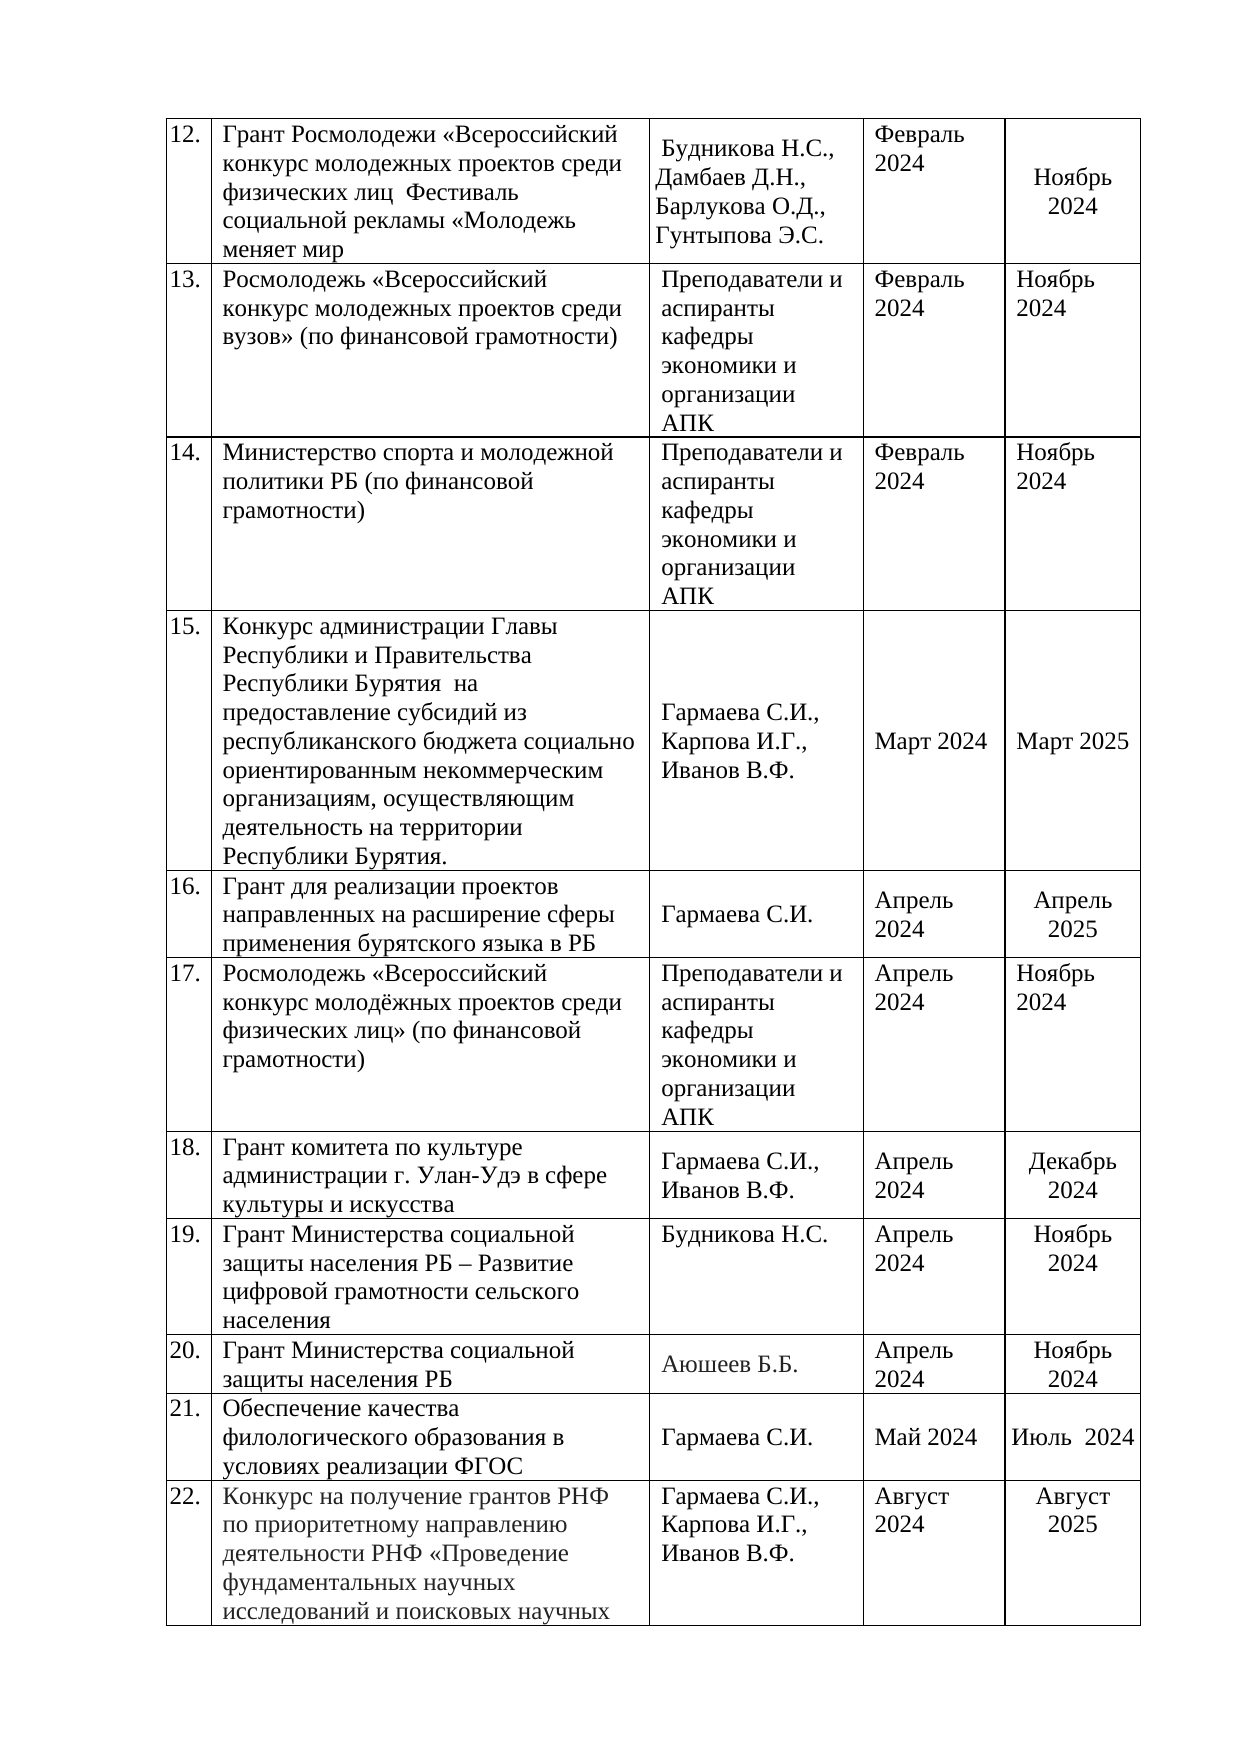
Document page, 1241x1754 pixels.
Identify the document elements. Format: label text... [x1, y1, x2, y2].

table_cell Гармаева С.И. [650, 871, 863, 957]
table_cell Будникова Н.С., Дамбаев Д.Н., Барлукова О.Д., Гунтыпова Э.С. [650, 119, 863, 263]
table_cell Ноябрь 2024 [1006, 958, 1140, 1131]
table_cell Апрель 2025 [1006, 871, 1140, 957]
table_cell Грант Министерства социальной защиты населения РБ – Развитие цифровой грамотности сельского населения [212, 1219, 649, 1334]
table_cell Февраль 2024 [864, 119, 1004, 263]
table_cell Февраль 2024 [864, 438, 1004, 610]
table_cell Апрель 2024 [864, 1335, 1004, 1392]
table_cell [167, 264, 211, 436]
table_cell Апрель 2024 [864, 1219, 1004, 1334]
table_cell Май 2024 [864, 1394, 1004, 1480]
table_cell Будникова Н.С. [650, 1219, 863, 1334]
table_cell Февраль 2024 [864, 264, 1004, 436]
table_cell Конкурс администрации Главы Республики и Правительства Республики Бурятия на предоставление субсидий из республиканского бюджета социально ориентированным некоммерческим организациям, осуществляющим деятельность на территории Республики Бурятия. [212, 611, 649, 870]
table_cell Август 2024 [864, 1481, 1004, 1624]
table_cell Преподаватели и аспиранты кафедры экономики и организации АПК [650, 438, 863, 610]
table_cell Апрель 2024 [864, 1132, 1004, 1218]
table_cell Июль 2024 [1006, 1394, 1140, 1480]
table_cell Август 2025 [1006, 1481, 1140, 1624]
table_cell Гармаева С.И. [650, 1394, 863, 1480]
table_cell Грант для реализации проектов направленных на расширение сферы применения бурятского языка в РБ [212, 871, 649, 957]
table_cell Министерство спорта и молодежной политики РБ (по финансовой грамотности) [212, 438, 649, 610]
table_cell [167, 1394, 211, 1480]
table_cell [167, 611, 211, 870]
table_cell Грант Росмолодежи «Всероссийский конкурс молодежных проектов среди физических лиц Фестиваль социальной рекламы «Молодежь меняет мир [212, 119, 649, 263]
table_cell [167, 958, 211, 1131]
table_cell [167, 871, 211, 957]
table_cell [167, 1132, 211, 1218]
table_cell [167, 1335, 211, 1392]
table_cell Март 2025 [1006, 611, 1140, 870]
table_cell [167, 119, 211, 263]
table_cell [167, 1219, 211, 1334]
table_cell Преподаватели и аспиранты кафедры экономики и организации АПК [650, 264, 863, 436]
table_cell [650, 1481, 863, 1624]
table_cell Ноябрь 2024 [1006, 438, 1140, 610]
table_cell Ноябрь 2024 [1006, 119, 1140, 263]
table_cell Аюшеев Б.Б. [650, 1335, 863, 1392]
table_cell Гармаева С.И., Карпова И.Г., Иванов В.Ф. [650, 611, 863, 870]
table_cell Апрель 2024 [864, 958, 1004, 1131]
table_cell [167, 438, 211, 610]
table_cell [212, 1481, 649, 1624]
table_cell Обеспечение качества филологического образования в условиях реализации ФГОС [212, 1394, 649, 1480]
table_cell Гармаева С.И., Иванов В.Ф. [650, 1132, 863, 1218]
table_cell Декабрь 2024 [1006, 1132, 1140, 1218]
table_cell Росмолодежь «Всероссийский конкурс молодежных проектов среди вузов» (по финансовой грамотности) [212, 264, 649, 436]
table_cell [167, 1481, 211, 1624]
table_cell Росмолодежь «Всероссийский конкурс молодёжных проектов среди физических лиц» (по финансовой грамотности) [212, 958, 649, 1131]
table_cell Март 2024 [864, 611, 1004, 870]
table_cell Преподаватели и аспиранты кафедры экономики и организации АПК [650, 958, 863, 1131]
table_cell Грант комитета по культуре администрации г. Улан-Удэ в сфере культуры и искусства [212, 1132, 649, 1218]
table_cell Апрель 2024 [864, 871, 1004, 957]
table_cell Ноябрь 2024 [1006, 1335, 1140, 1392]
table_cell Ноябрь 2024 [1006, 264, 1140, 436]
table_cell Ноябрь 2024 [1006, 1219, 1140, 1334]
table_cell Грант Министерства социальной защиты населения РБ [212, 1335, 649, 1392]
